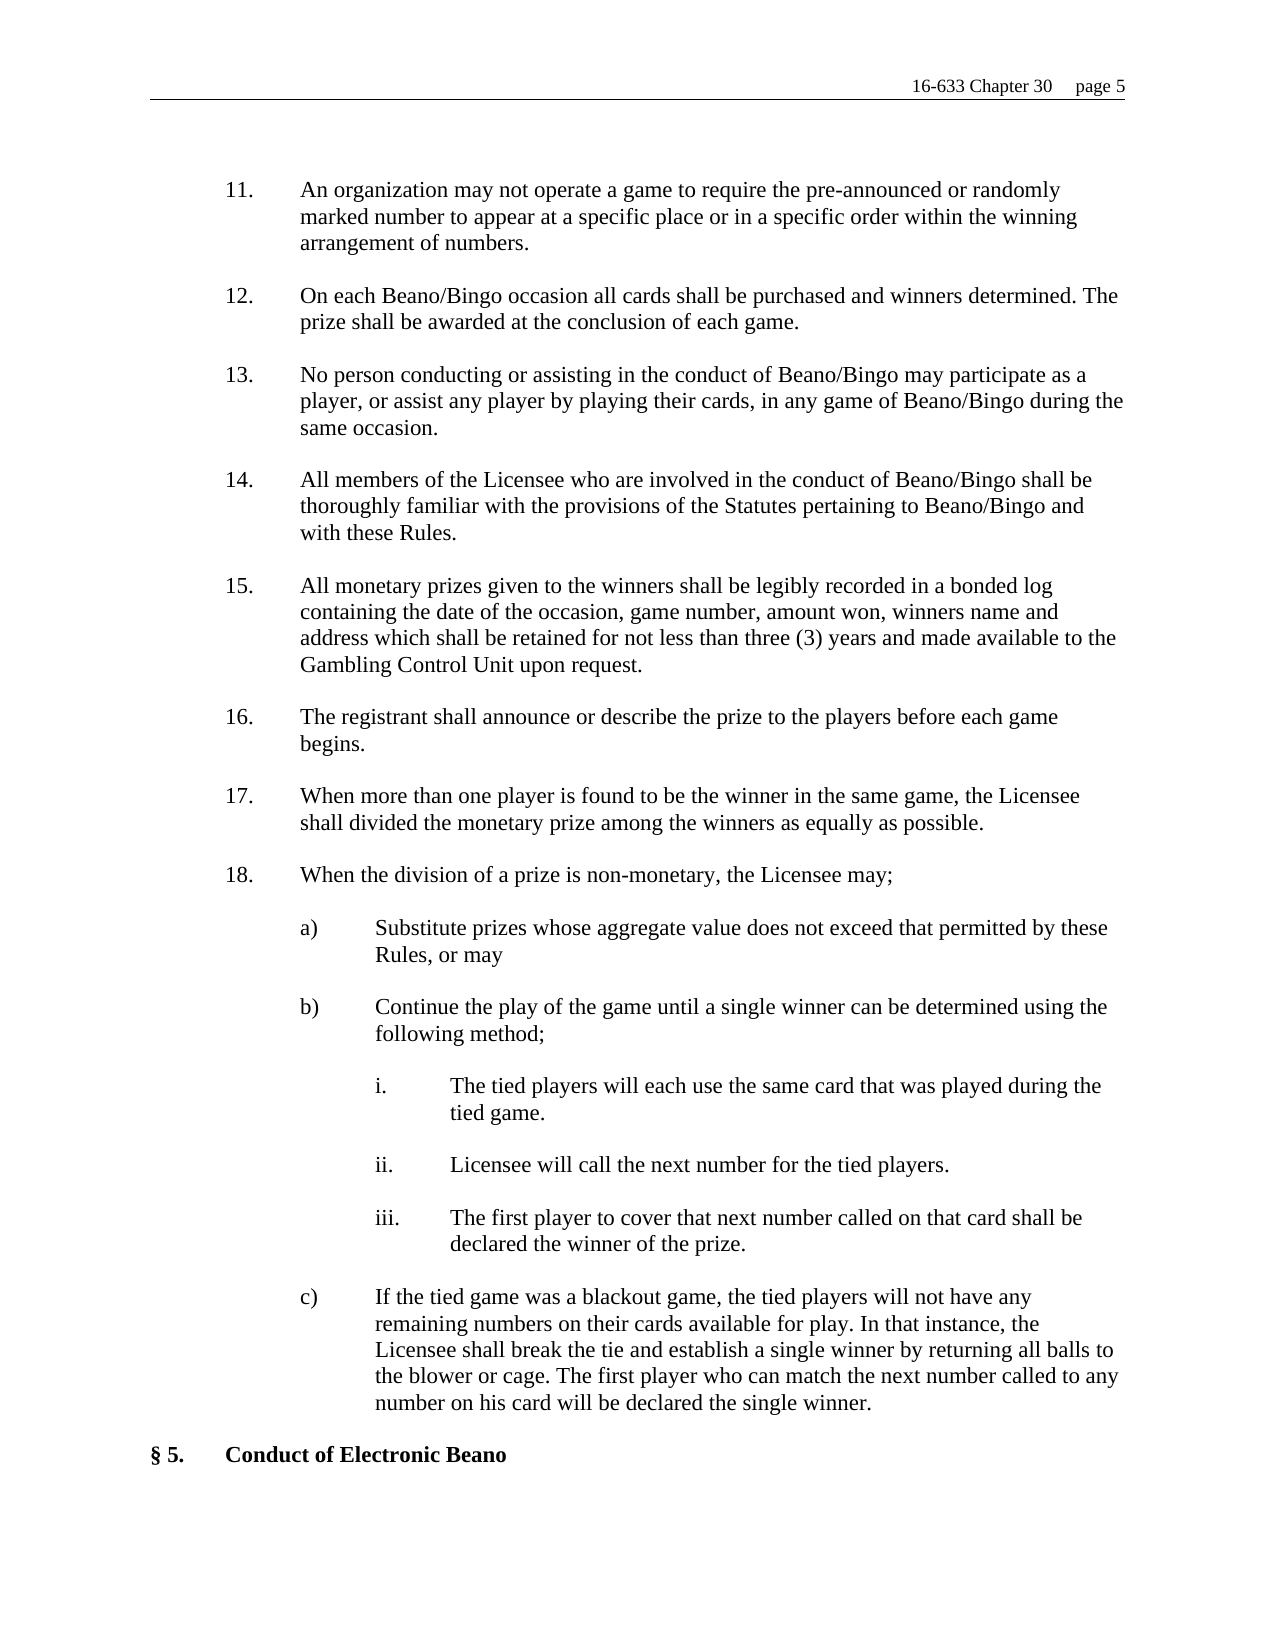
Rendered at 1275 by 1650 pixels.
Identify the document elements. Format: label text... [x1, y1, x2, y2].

list All members of the Licensee who are involved in the conduct of Beano/Bingo shall be thoroughly familiar with the provisions of the Statutes pertaining to Beano/Bingo and with these Rules. [225, 466, 1125, 545]
list When more than one player is found to be the winner in the same game, the Licensee shall divided the monetary prize among the winners as equally as possible. [225, 782, 1125, 835]
text § 5. Conduct of Electronic Beano [150, 1441, 1125, 1468]
list The registrant shall announce or describe the prize to the players before each game begins. [225, 703, 1125, 756]
text b) Continue the play of the game until a single winner can be determined using the following method; [300, 993, 1125, 1046]
text a) Substitute prizes whose aggregate value does not exceed that permitted by these Rules, or may [300, 914, 1125, 967]
text c) If the tied game was a blackout game, the tied players will not have any remaining numbers on their cards available for play. In that instance, the Licensee shall break the tie and establish a single winner by returning all balls to the blower or cage. The first player who can match the next number called to any number on his card will be declared the single winner. [300, 1283, 1125, 1415]
list An organization may not operate a game to require the pre-announced or randomly marked number to appear at a specific place or in a specific order within the winning arrangement of numbers. [225, 176, 1125, 255]
list On each Beano/Bingo occasion all cards shall be purchased and winners determined. The prize shall be awarded at the conclusion of each game. [225, 282, 1125, 334]
list All monetary prizes given to the winners shall be legibly recorded in a bonded log containing the date of the occasion, game number, amount won, winners name and address which shall be retained for not less than three (3) years and made available to the Gambling Control Unit upon request. [225, 572, 1125, 677]
list No person conducting or assisting in the conduct of Beano/Bingo may participate as a player, or assist any player by playing their cards, in any game of Beano/Bingo during the same occasion. [225, 361, 1125, 440]
list When the division of a prize is non-monetary, the Licensee may; [225, 862, 1125, 888]
text i. The tied players will each use the same card that was played during the tied game. [375, 1072, 1125, 1125]
text ii. Licensee will call the next number for the tied players. [375, 1151, 1125, 1178]
text iii. The first player to cover that next number called on that card shall be declared the winner of the prize. [375, 1204, 1125, 1257]
